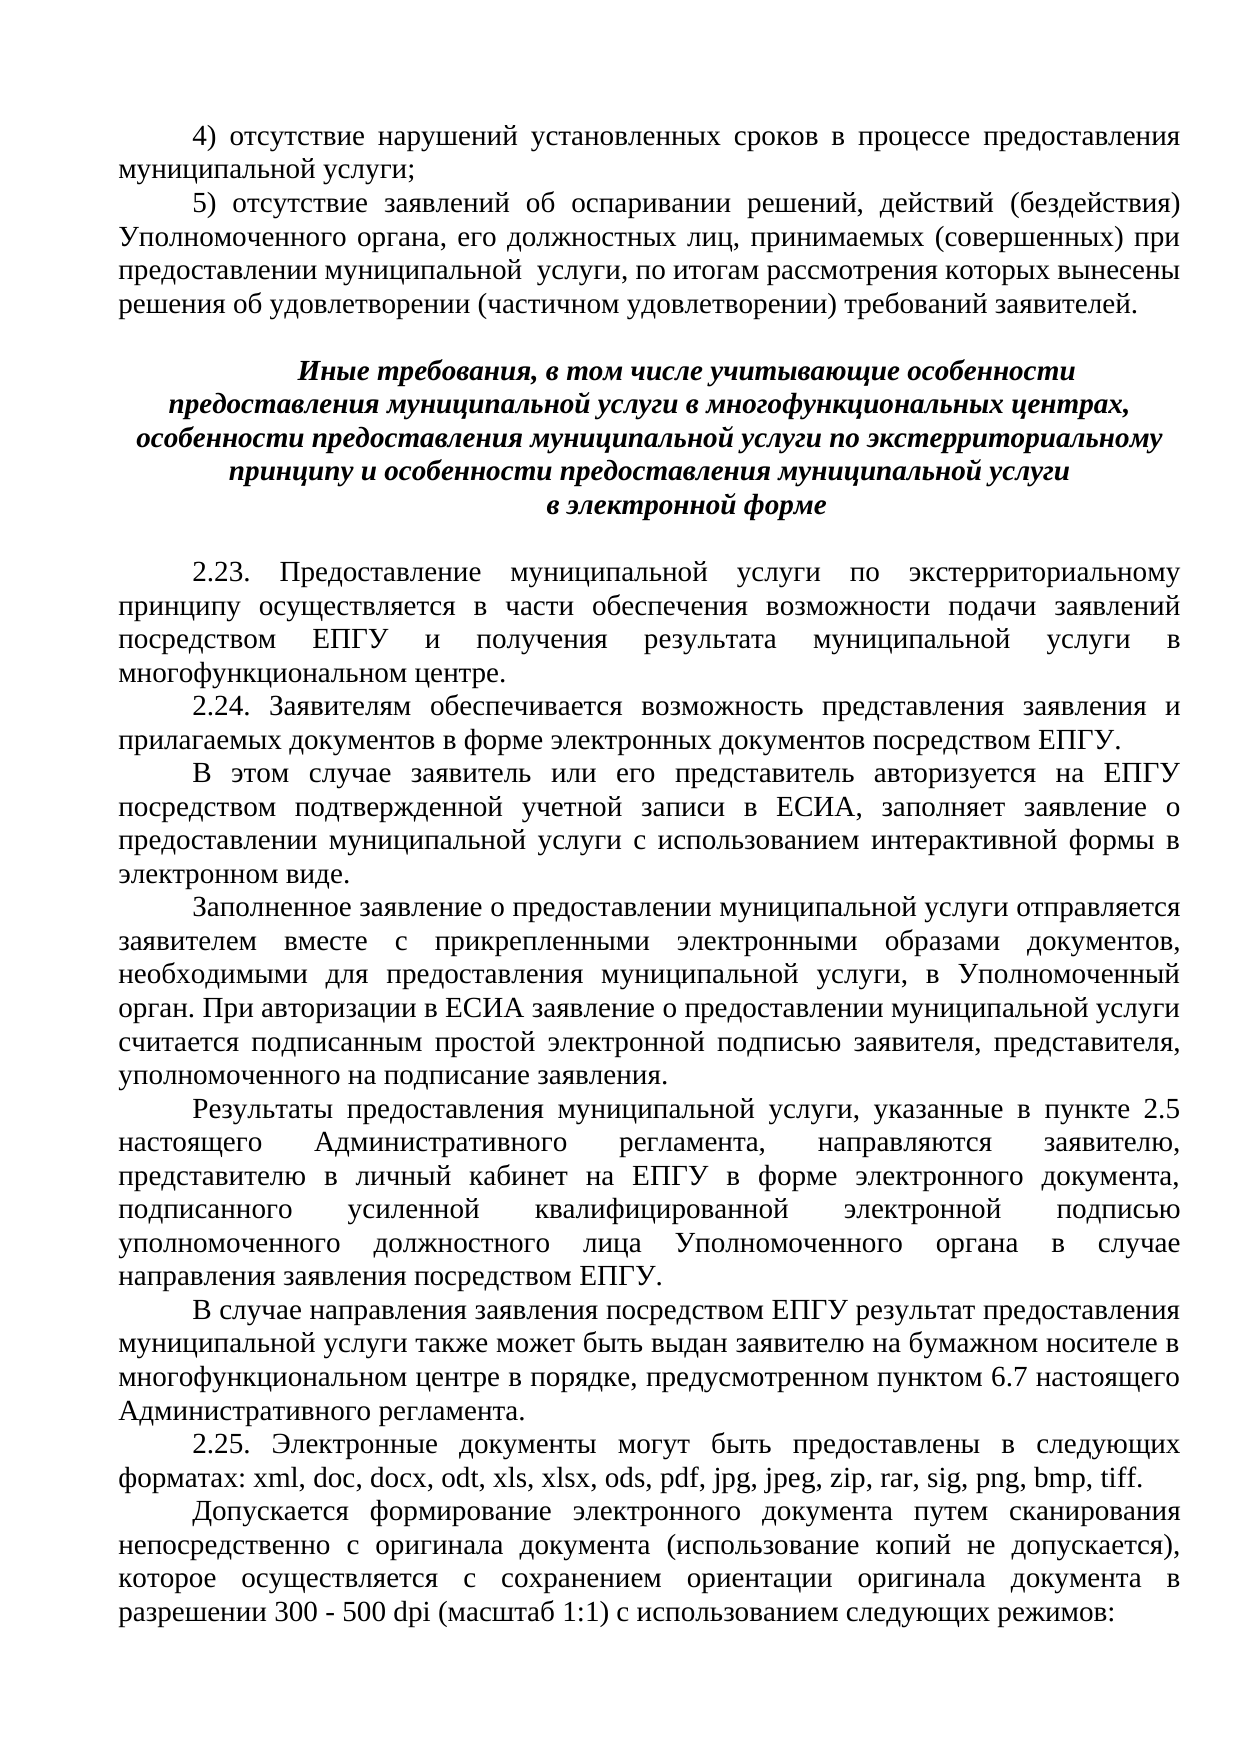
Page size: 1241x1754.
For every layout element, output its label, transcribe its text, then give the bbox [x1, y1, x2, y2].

text 2.25. Электронные документы могут быть предоставлены в следующих форматах: xml, doc, docx, odt, xls, xlsx, ods, pdf, jpg, jpeg, zip, rar, sig, png, bmp, tiff. [118, 1426, 1181, 1493]
text В этом случае заявитель или его представитель авторизуется на ЕПГУ посредством подтвержденной учетной записи в ЕСИА, заполняет заявление о предоставлении муниципальной услуги с использованием интерактивной формы в электронном виде. [118, 755, 1181, 889]
text 2.24. Заявителям обеспечивается возможность представления заявления и прилагаемых документов в форме электронных документов посредством ЕПГУ. [118, 688, 1181, 755]
text Результаты предоставления муниципальной услуги, указанные в пункте 2.5 настоящего Административного регламента, направляются заявителю, представителю в личный кабинет на ЕПГУ в форме электронного документа, подписанного усиленной квалифицированной электронной подписью уполномоченного должностного лица Уполномоченного органа в случае направления заявления посредством ЕПГУ. [118, 1091, 1181, 1292]
text Допускается формирование электронного документа путем сканирования непосредственно с оригинала документа (использование копий не допускается), которое осуществляется с сохранением ориентации оригинала документа в разрешении 300 - 500 dpi (масштаб 1:1) с использованием следующих режимов: [118, 1493, 1181, 1627]
text 5) отсутствие заявлений об оспаривании решений, действий (бездействия) Уполномоченного органа, его должностных лиц, принимаемых (совершенных) при предоставлении муниципальной услуги, по итогам рассмотрения которых вынесены решения об удовлетворении (частичном удовлетворении) требований заявителей. [118, 185, 1181, 319]
text 2.23. Предоставление муниципальной услуги по экстерриториальному принципу осуществляется в части обеспечения возможности подачи заявлений посредством ЕПГУ и получения результата муниципальной услуги в многофункциональном центре. [118, 554, 1181, 688]
text в электронной форме [118, 487, 1181, 521]
text 4) отсутствие нарушений установленных сроков в процессе предоставления муниципальной услуги; [118, 118, 1181, 185]
text В случае направления заявления посредством ЕПГУ результат предоставления муниципальной услуги также может быть выдан заявителю на бумажном носителе в многофункциональном центре в порядке, предусмотренном пунктом 6.7 настоящего Административного регламента. [118, 1292, 1181, 1426]
text Заполненное заявление о предоставлении муниципальной услуги отправляется заявителем вместе с прикрепленными электронными образами документов, необходимыми для предоставления муниципальной услуги, в Уполномоченный орган. При авторизации в ЕСИА заявление о предоставлении муниципальной услуги считается подписанным простой электронной подписью заявителя, представителя, уполномоченного на подписание заявления. [118, 889, 1181, 1091]
text Иные требования, в том числе учитывающие особенности предоставления муниципальной услуги в многофункциональных центрах, особенности предоставления муниципальной услуги по экстерриториальному принципу и особенности предоставления муниципальной услуги [118, 353, 1181, 487]
